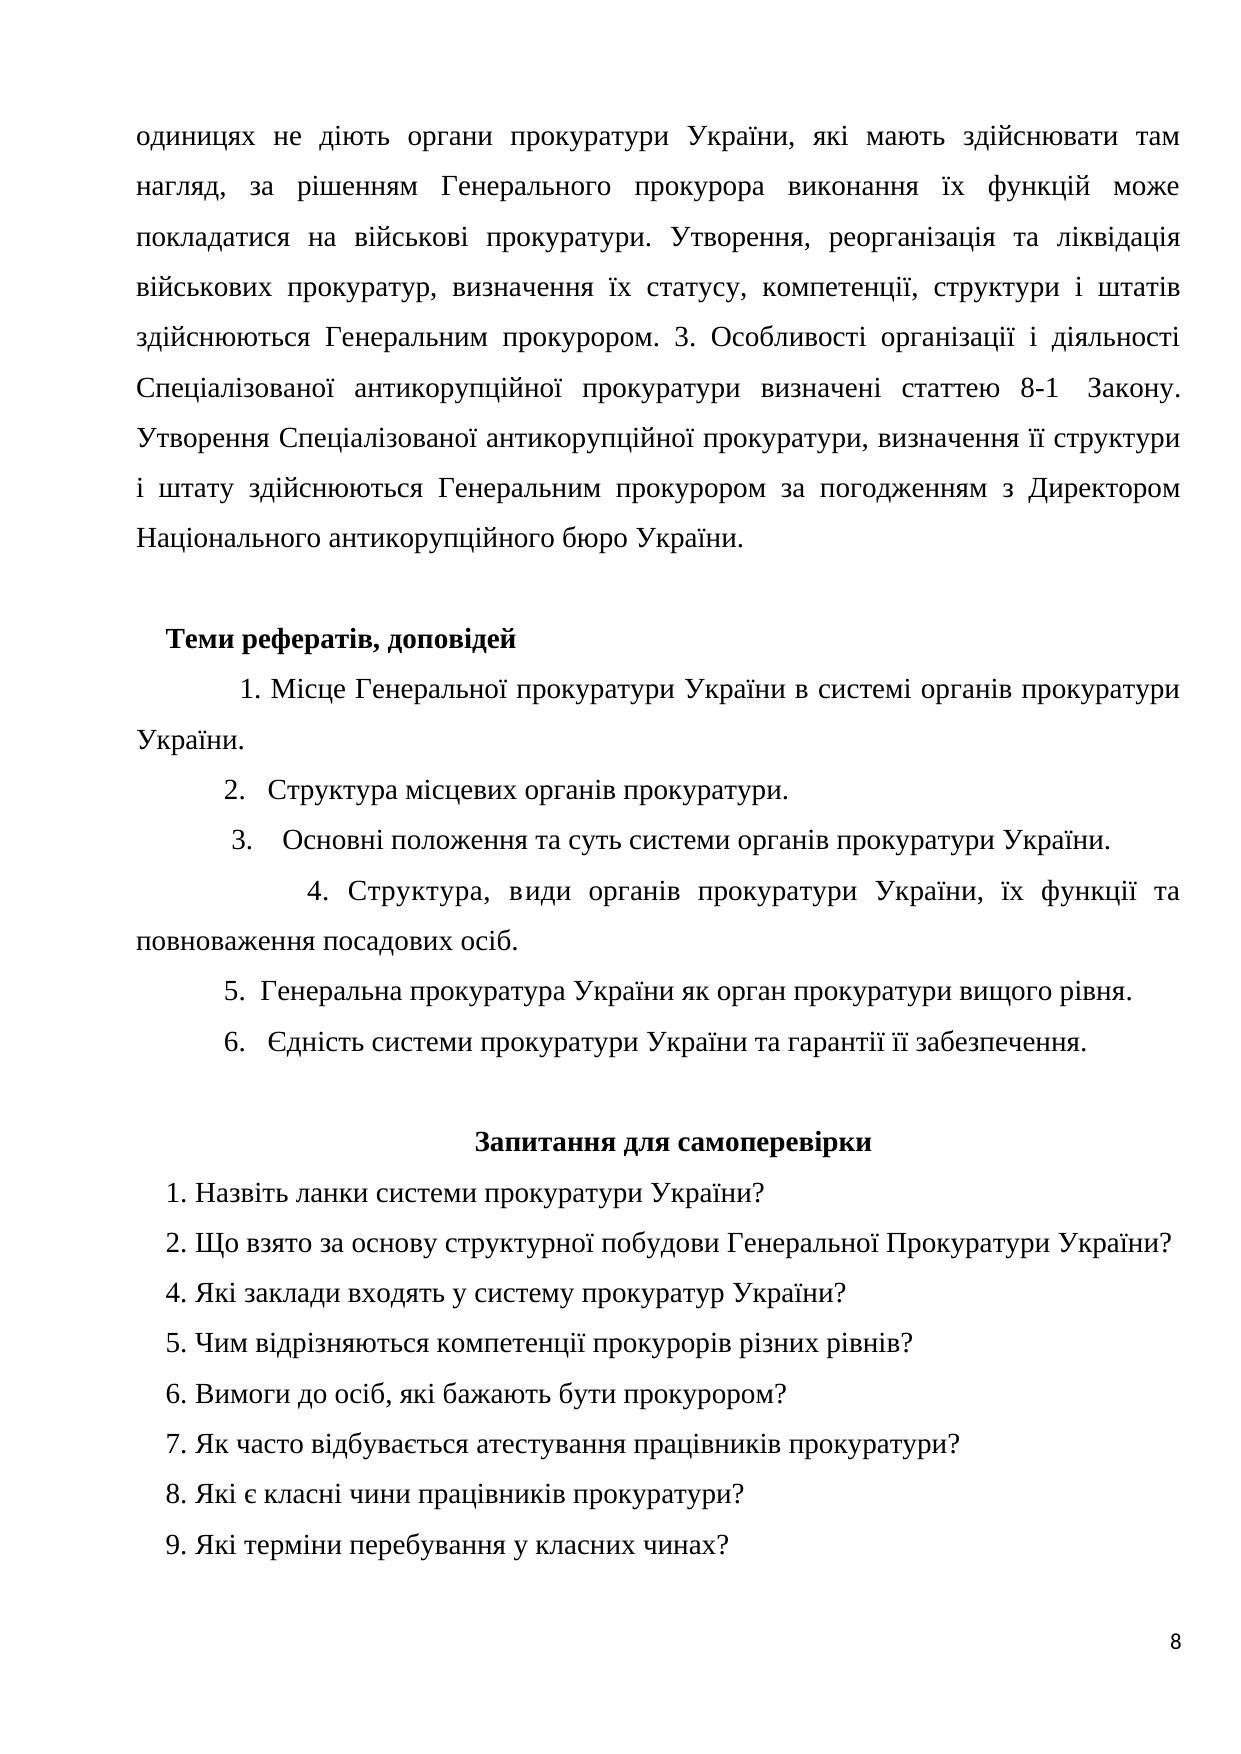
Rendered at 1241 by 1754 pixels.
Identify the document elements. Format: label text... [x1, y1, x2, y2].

text 7. Як часто відбувається атестування працівників прокуратури? [136, 1426, 1181, 1460]
text 3. Основні положення та суть системи органів прокуратури України. [136, 822, 1181, 856]
text 4. Які заклади входять у систему прокуратур України? [136, 1275, 1181, 1309]
text 6. Вимоги до осіб, які бажають бути прокурором? [136, 1376, 1181, 1409]
text 4. Структура, види органів прокуратури України, їх функції та повноваження посадових осіб. [136, 873, 1181, 957]
text 1. Назвіть ланки системи прокуратури України? [136, 1175, 1181, 1208]
text 8. Які є класні чини працівників прокуратури? [136, 1477, 1181, 1510]
text 9. Які терміни перебування у класних чинах? [136, 1527, 1181, 1560]
text Запитання для самоперевірки [136, 1124, 1181, 1158]
text 5. Генеральна прокуратура України як орган прокуратури вищого рівня. [136, 973, 1181, 1007]
text 1. Місце Генеральної прокуратури України в системі органів прокуратури України. [136, 672, 1181, 755]
subtitle 2. Структура місцевих органів прокуратури. [136, 772, 1181, 806]
text 2. Що взято за основу структурної побудови Генеральної Прокуратури України? [136, 1225, 1181, 1258]
text 5. Чим відрізняються компетенції прокурорів різних рівнів? [136, 1326, 1181, 1359]
text 6. Єдність системи прокуратури України та гарантії її забезпечення. [136, 1024, 1181, 1057]
subtitle Теми рефератів, доповідей [136, 621, 1181, 655]
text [136, 118, 1181, 554]
